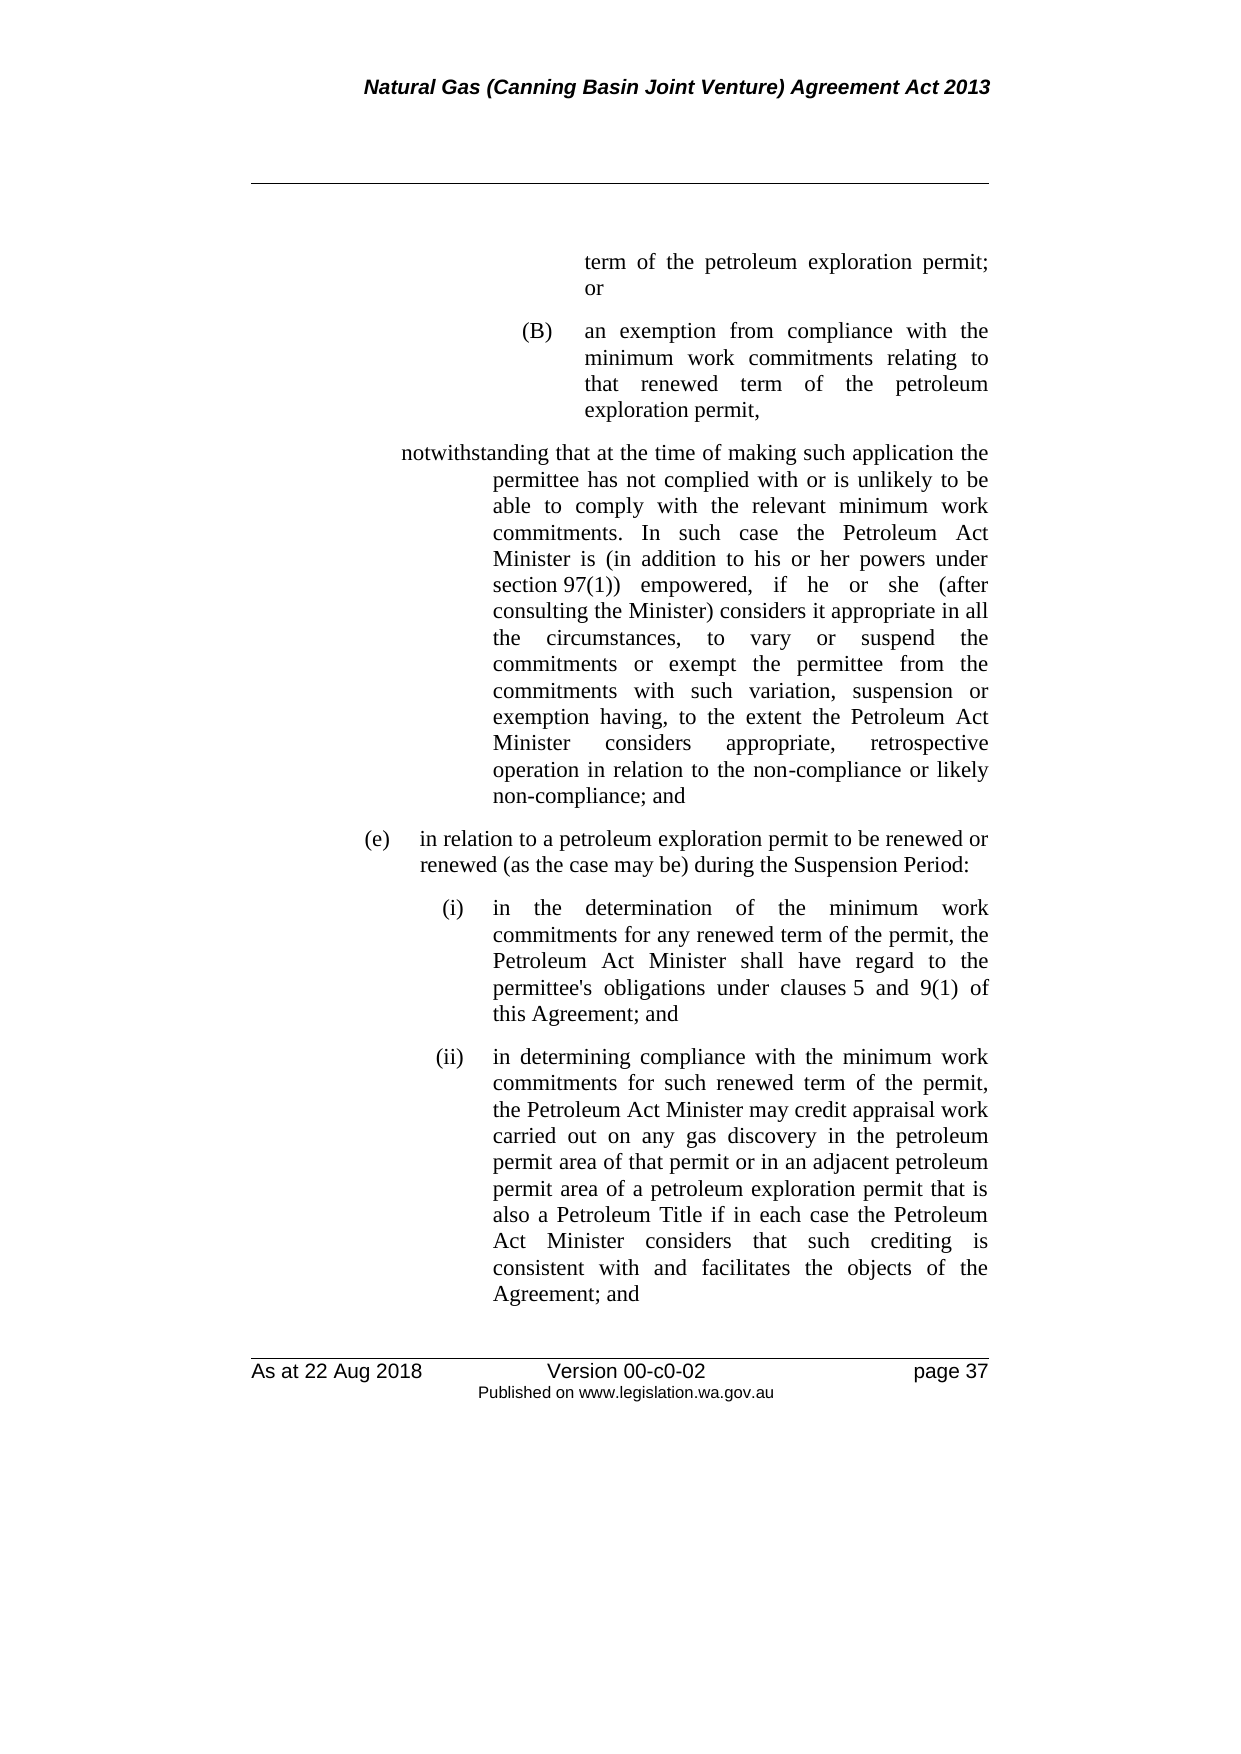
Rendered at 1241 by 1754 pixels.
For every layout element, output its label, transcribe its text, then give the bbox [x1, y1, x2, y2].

text (ii) in determining compliance with the minimum work commitments for such renewed term of the permit, the Petroleum Act Minister may credit appraisal work carried out on any gas discovery in the petroleum permit area of that permit or in an adjacent petroleum permit area of a petroleum exploration permit that is also a Petroleum Title if in each case the Petroleum Act Minister considers that such crediting is consistent with and facilitates the objects of the Agreement; and [251, 1043, 989, 1306]
text (B) an exemption from compliance with the minimum work commitments relating to that renewed term of the petroleum exploration permit, [251, 317, 989, 423]
text (i) in the determination of the minimum work commitments for any renewed term of the permit, the Petroleum Act Minister shall have regard to the permittee's obligations under clauses 5 and 9(1) of this Agreement; and [251, 894, 989, 1026]
text notwithstanding that at the time of making such application the permittee has not complied with or is unlikely to be able to comply with the relevant minimum work commitments. In such case the Petroleum Act Minister is (in addition to his or her powers under section 97(1)) empowered, if he or she (after consulting the Minister) considers it appropriate in all the circumstances, to vary or suspend the commitments or exempt the permittee from the commitments with such variation, suspension or exemption having, to the extent the Petroleum Act Minister considers appropriate, retrospective operation in relation to the non-compliance or likely non-compliance; and [401, 439, 989, 808]
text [251, 248, 989, 301]
text (e) in relation to a petroleum exploration permit to be renewed or renewed (as the case may be) during the Suspension Period: [251, 825, 989, 878]
